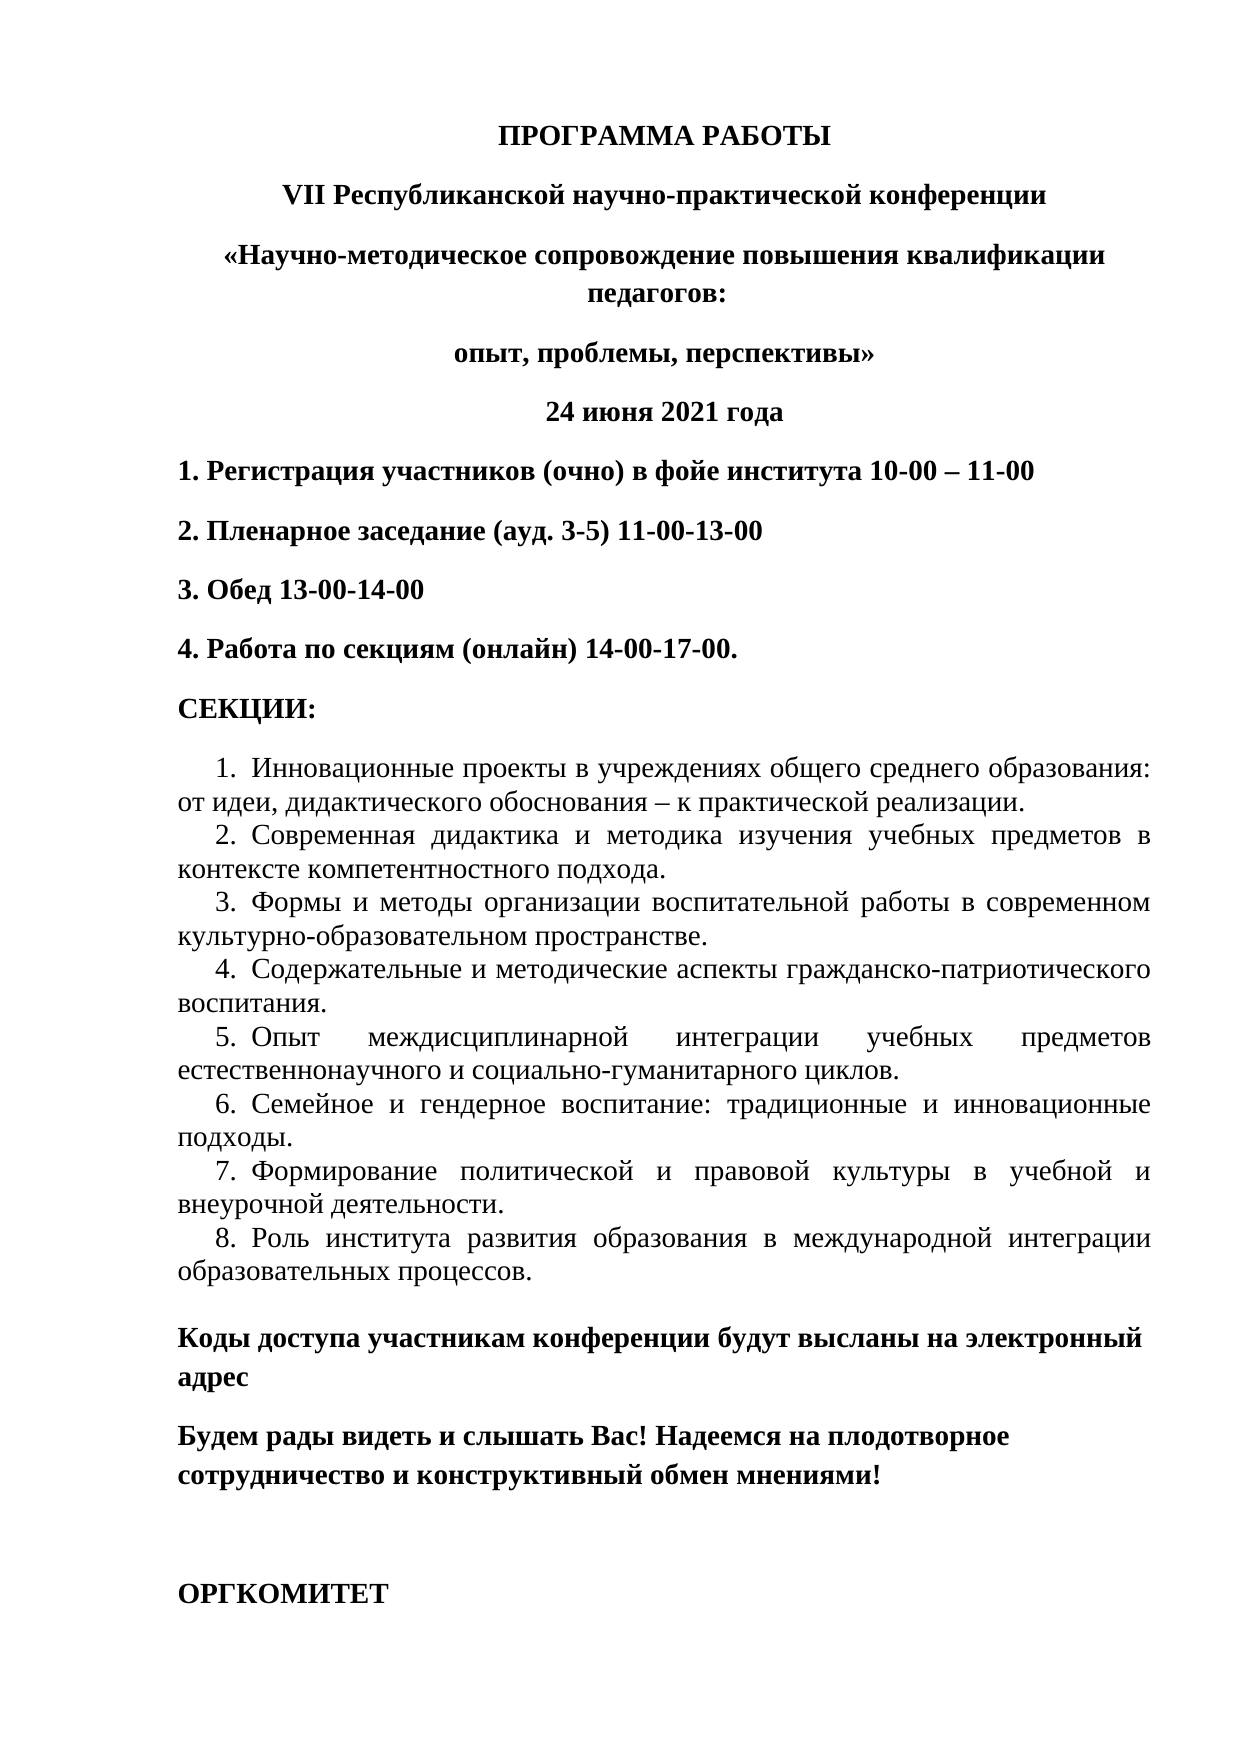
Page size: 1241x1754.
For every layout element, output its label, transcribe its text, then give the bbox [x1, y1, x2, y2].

text опыт, проблемы, перспективы» [162, 335, 1152, 368]
text VІІ Республиканской научно-практической конференции [177, 177, 1152, 211]
text «Научно-методическое сопровождение повышения квалификации педагогов: [162, 237, 1152, 309]
list Инновационные проекты в учреждениях общего среднего образования: от идеи, дидактического обоснования – к практической реализации. [177, 750, 1152, 817]
list Формы и методы организации воспитательной работы в современном культурно-образовательном пространстве. [177, 884, 1152, 952]
text 4. Работа по секциям (онлайн) 14-00-17-00. [177, 632, 1152, 665]
text Будем рады видеть и слышать Вас! Надеемся на плодотворное сотрудничество и конструктивный обмен мнениями! [177, 1418, 1152, 1491]
text 24 июня 2021 года [177, 394, 1152, 428]
list Содержательные и методические аспекты гражданско-патриотического воспитания. [177, 952, 1152, 1019]
text ОРГКОМИТЕТ [177, 1576, 1152, 1609]
text СЕКЦИИ: [177, 691, 1152, 724]
text 2. Пленарное заседание (ауд. 3-5) 11-00-13-00 [177, 513, 1152, 546]
text 3. Обед 13-00-14-00 [177, 572, 1152, 606]
list Роль института развития образования в международной интеграции образовательных процессов. [177, 1220, 1152, 1287]
list Современная дидактика и методика изучения учебных предметов в контексте компетентностного подхода. [177, 817, 1152, 884]
list Формирование политической и правовой культуры в учебной и внеурочной деятельности. [177, 1153, 1152, 1220]
list Опыт междисциплинарной интеграции учебных предметов естественнонаучного и социально-гуманитарного циклов. [177, 1019, 1152, 1086]
text 1. Регистрация участников (очно) в фойе института 10-00 – 11-00 [177, 453, 1152, 487]
text Коды доступа участникам конференции будут высланы на электронный адрес [177, 1321, 1152, 1393]
list Семейное и гендерное воспитание: традиционные и инновационные подходы. [177, 1086, 1152, 1153]
text ПРОГРАММА РАБОТЫ [177, 118, 1152, 152]
